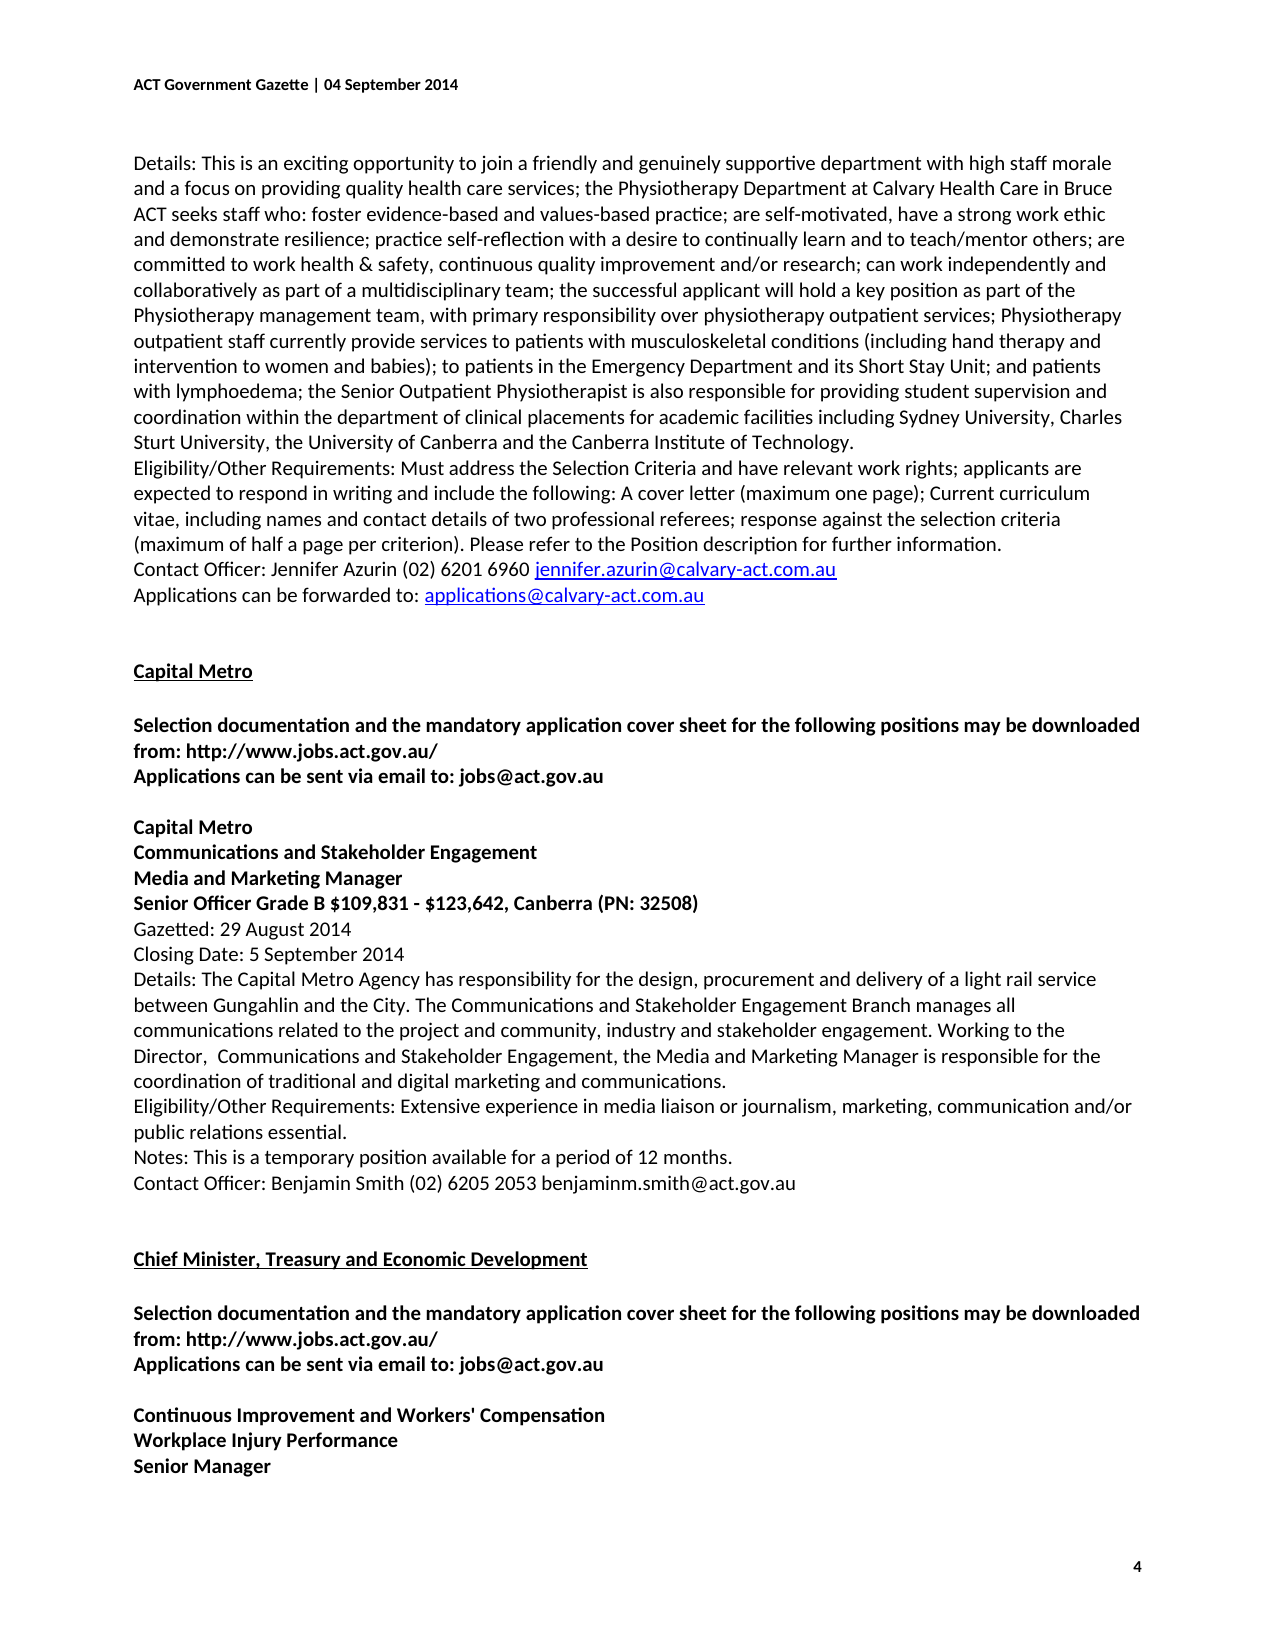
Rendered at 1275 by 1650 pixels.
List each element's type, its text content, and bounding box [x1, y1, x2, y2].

text Senior Officer Grade B $109,831 - $123,642, Canberra (PN: 32508) [133, 890, 1142, 916]
text Eligibility/Other Requirements: Must address the Selection Criteria and have relevant work rights; applicants are expected to respond in writing and include the following: A cover letter (maximum one page); Current curriculum vitae, including names and contact details of two professional referees; response against the selection criteria (maximum of half a page per criterion). Please refer to the Position description for further information. [133, 455, 1142, 557]
text Notes: This is a temporary position available for a period of 12 months. [133, 1144, 1142, 1170]
text Senior Manager [133, 1453, 1142, 1478]
text Selection documentation and the mandatory application cover sheet for the following positions may be downloaded from: http://www.jobs.act.gov.au/ [133, 1300, 1142, 1351]
text Workplace Injury Performance [133, 1427, 1142, 1453]
text Closing Date: 5 September 2014 [133, 941, 1142, 967]
text Media and Marketing Manager [133, 865, 1142, 890]
text Applications can be forwarded to: applications@calvary-act.com.au [133, 582, 1142, 607]
subtitle Chief Minister, Treasury and Economic Development [133, 1246, 1142, 1272]
text Communications and Stakeholder Engagement [133, 839, 1142, 865]
text Continuous Improvement and Workers' Compensation [133, 1402, 1142, 1427]
text Details: The Capital Metro Agency has responsibility for the design, procurement and delivery of a light rail service between Gungahlin and the City. The Communications and Stakeholder Engagement Branch manages all communications related to the project and community, industry and stakeholder engagement. Working to the Director, Communications and Stakeholder Engagement, the Media and Marketing Manager is responsible for the coordination of traditional and digital marketing and communications. [133, 967, 1142, 1094]
text Eligibility/Other Requirements: Extensive experience in media liaison or journalism, marketing, communication and/or public relations essential. [133, 1094, 1142, 1144]
text Contact Officer: Jennifer Azurin (02) 6201 6960 jennifer.azurin@calvary-act.com.au [133, 557, 1142, 582]
subtitle Capital Metro [133, 658, 1142, 684]
text Applications can be sent via email to: jobs@act.gov.au [133, 1351, 1142, 1377]
text Details: This is an exciting opportunity to join a friendly and genuinely supportive department with high staff morale and a focus on providing quality health care services; the Physiotherapy Department at Calvary Health Care in Bruce ACT seeks staff who: foster evidence-based and values-based practice; are self-motivated, have a strong work ethic and demonstrate resilience; practice self-reflection with a desire to continually learn and to teach/mentor others; are committed to work health & safety, continuous quality improvement and/or research; can work independently and collaboratively as part of a multidisciplinary team; the successful applicant will hold a key position as part of the Physiotherapy management team, with primary responsibility over physiotherapy outpatient services; Physiotherapy outpatient staff currently provide services to patients with musculoskeletal conditions (including hand therapy and intervention to women and babies); to patients in the Emergency Department and its Short Stay Unit; and patients with lymphoedema; the Senior Outpatient Physiotherapist is also responsible for providing student supervision and coordination within the department of clinical placements for academic facilities including Sydney University, Charles Sturt University, the University of Canberra and the Canberra Institute of Technology. [133, 150, 1142, 455]
text Selection documentation and the mandatory application cover sheet for the following positions may be downloaded from: http://www.jobs.act.gov.au/ [133, 712, 1142, 763]
text Capital Metro [133, 814, 1142, 839]
text Applications can be sent via email to: jobs@act.gov.au [133, 763, 1142, 789]
text Contact Officer: Benjamin Smith (02) 6205 2053 benjaminm.smith@act.gov.au [133, 1170, 1142, 1195]
text Gazetted: 29 August 2014 [133, 916, 1142, 941]
